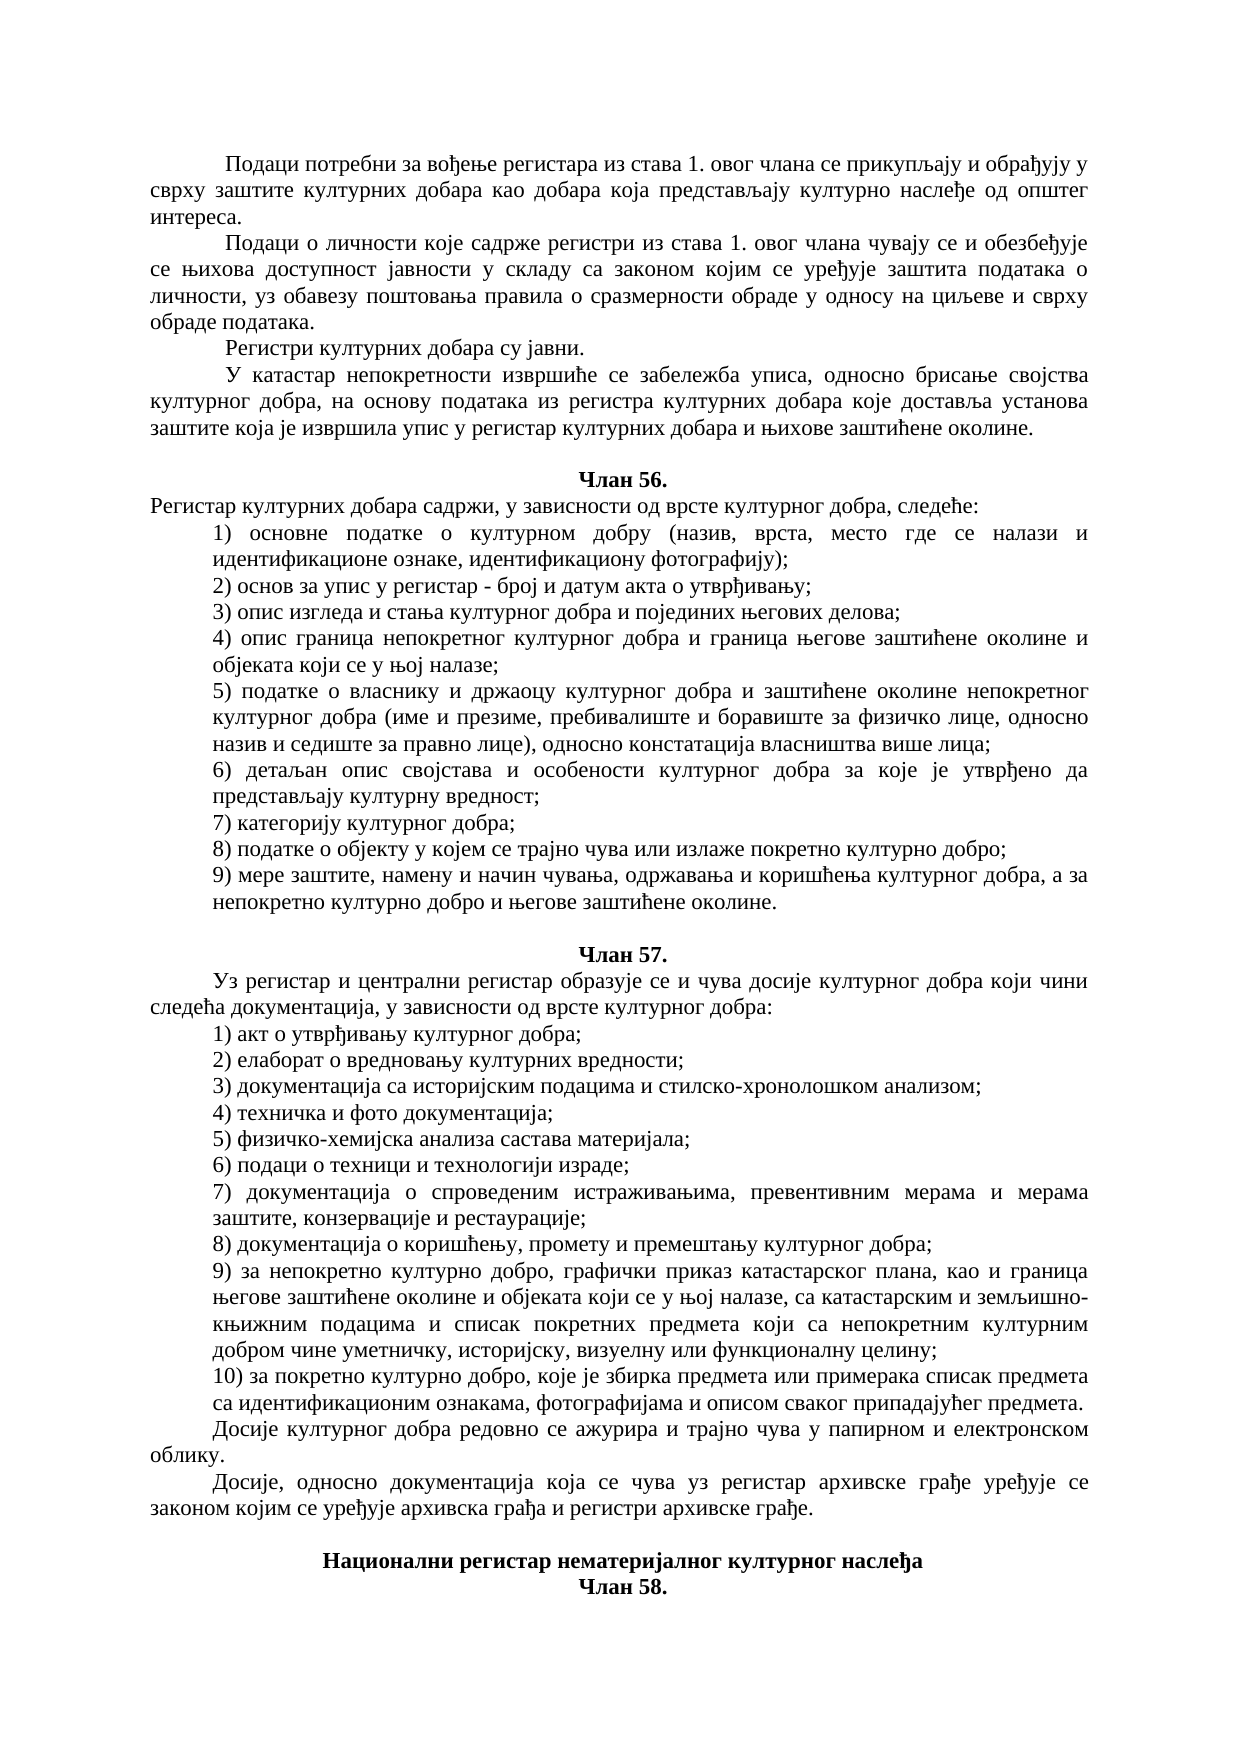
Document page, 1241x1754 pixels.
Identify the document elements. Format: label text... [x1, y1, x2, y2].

text 6) подаци о техници и технологији израде; [212, 1151, 1090, 1178]
text Досије, односно документација која се чува уз регистар архивске грађе уређује се законом којим се уређује архивска грађа и регистри архивске грађе. [150, 1468, 1090, 1520]
text Регистар културних добара садржи, у зависности од врсте културног добра, следеће: [150, 493, 1090, 519]
text 10) за покретно културно добро, које је збирка предмета или примерака списак предмета са идентификационим ознакама, фотографијама и описом сваког припадајућег предмета. [212, 1362, 1090, 1415]
text 1) основне податке о културном добру (назив, врста, место где се налази и идентификационе ознаке, идентификациону фотографију); [212, 519, 1090, 572]
text 8) документација о коришћењу, промету и премештању културног добра; [212, 1231, 1090, 1257]
text 7) документација о спроведеним истраживањима, превентивним мерама и мерама заштите, конзервације и рестаурације; [212, 1178, 1090, 1231]
text 7) категорију културног добра; [212, 809, 1090, 835]
text Уз регистар и централни регистар образује се и чува досије културног добра који чини следећа документација, у зависности од врсте културног добра: [150, 967, 1090, 1020]
text Регистри културних добара су јавни. [150, 334, 1090, 361]
text Члан 56. [150, 466, 1090, 493]
text 9) мере заштите, намену и начин чувања, одржавања и коришћења културног добра, а за непокретно културно добро и његове заштићене околине. [212, 862, 1090, 914]
text 3) документација са историјским подацима и стилско-хронолошком анализом; [212, 1072, 1090, 1099]
text 2) елаборат о вредновању културних вредности; [212, 1046, 1090, 1072]
text 5) податке о власнику и држаоцу културног добра и заштићене околине непокретног културног добра (име и презиме, пребивалиште и боравиште за физичко лице, односно назив и седиште за правно лице), односно констатација власништва више лица; [212, 677, 1090, 756]
text 4) опис граница непокретног културног добра и граница његове заштићене околине и објеката који се у њој налазе; [212, 624, 1090, 677]
text 8) податке о објекту у којем се трајно чува или излаже покретно културно добро; [212, 835, 1090, 862]
text Члан 58. [150, 1573, 1090, 1599]
text Досије културног добра редовно се ажурира и трајно чува у папирном и електронском облику. [150, 1415, 1090, 1468]
text Подаци о личности које садрже регистри из става 1. овог члана чувају се и обезбеђује се њихова доступност јавности у складу са законом којим се уређује заштита података о личности, уз обавезу поштовања правила о сразмерности обраде у односу на циљеве и сврху обраде података. [150, 229, 1090, 334]
text 1) акт о утврђивању културног добра; [212, 1020, 1090, 1046]
text 6) детаљан опис својстава и особености културног добра за које је утврђено да представљају културну вредност; [212, 756, 1090, 809]
text 4) техничка и фото документација; [212, 1099, 1090, 1125]
text 9) за непокретно културно добро, графички приказ катастарског плана, као и граница његове заштићене околине и објеката који се у њој налазе, са катастарским и земљишно-књижним подацима и списак покретних предмета који са непокретним културним добром чине уметничку, историјску, визуелну или функционалну целину; [212, 1257, 1090, 1362]
text Подаци потребни за вођење регистара из става 1. овог члана се прикупљају и обрађују у сврху заштите културних добара као добара која представљају културно наслеђе од општег интереса. [150, 150, 1090, 229]
text Члан 57. [150, 941, 1090, 967]
text 5) физичко-хемијска анализа састава материјала; [212, 1125, 1090, 1151]
text Национални регистар нематеријалног културног наслеђа [150, 1547, 1090, 1573]
text 2) основ за упис у регистар - број и датум акта о утврђивању; [212, 572, 1090, 598]
text 3) опис изгледа и стања културног добра и појединих његових делова; [212, 598, 1090, 624]
text У катастар непокретности извршиће се забележба уписа, односно брисање својства културног добра, на основу података из регистра културних добара које доставља установа заштите која је извршила упис у регистар културних добара и њихове заштићене околине. [150, 361, 1090, 440]
